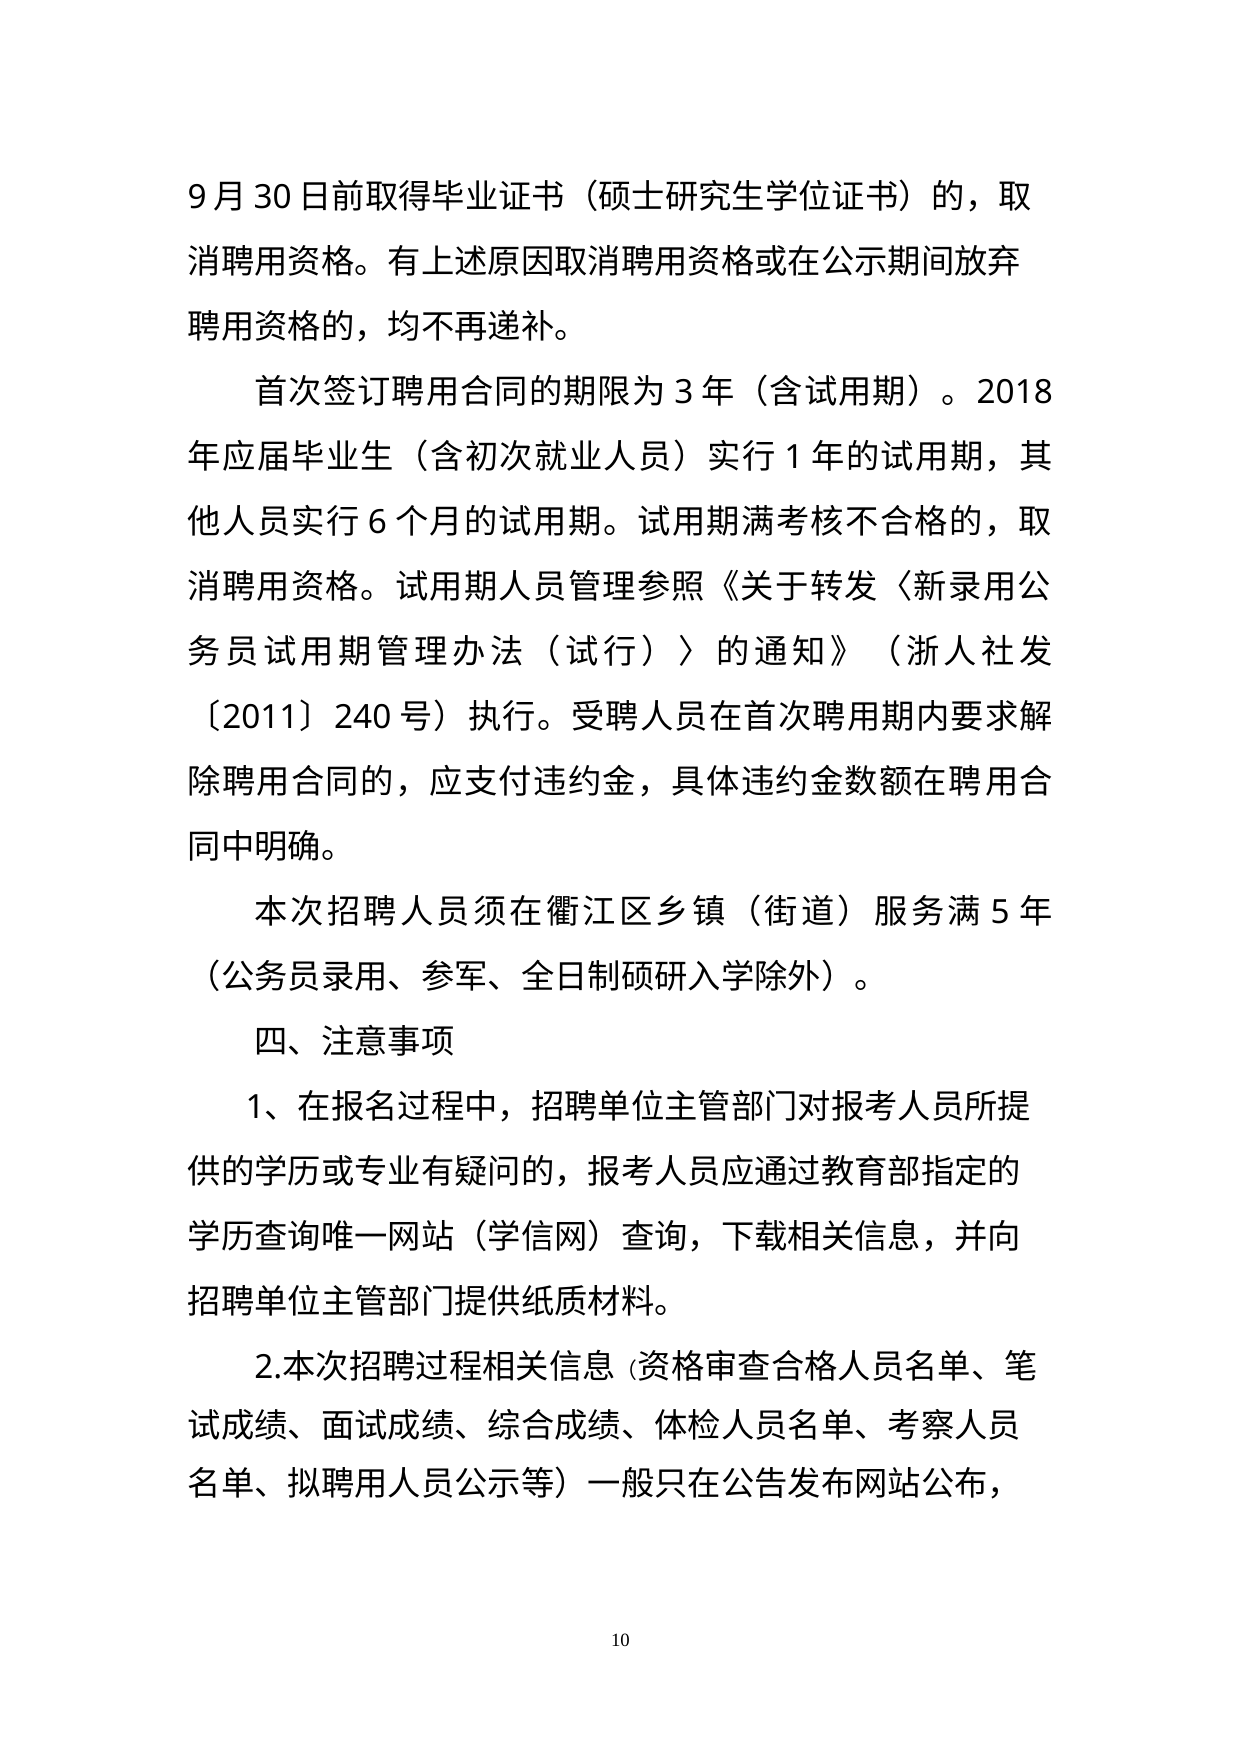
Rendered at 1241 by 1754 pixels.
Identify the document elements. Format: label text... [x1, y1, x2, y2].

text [187, 162, 1053, 357]
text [187, 1332, 1053, 1507]
text 1、在报名过程中，招聘单位主管部门对报考人员所提供的学历或专业有疑问的，报考人员应通过教育部指定的学历查询唯一网站（学信网）查询，下载相关信息，并向招聘单位主管部门提供纸质材料。 [187, 1072, 1053, 1332]
text 四、注意事项 [187, 1007, 1053, 1072]
text 本次招聘人员须在衢江区乡镇（街道）服务满5年（公务员录用、参军、全日制硕研入学除外）。 [187, 877, 1053, 1007]
text 首次签订聘用合同的期限为3年（含试用期）。2018年应届毕业生（含初次就业人员）实行1年的试用期，其他人员实行6个月的试用期。试用期满考核不合格的，取消聘用资格。试用期人员管理参照《关于转发〈新录用公务员试用期管理办法（试行）〉的通知》（浙人社发〔2011〕240号）执行。受聘人员在首次聘用期内要求解除聘用合同的，应支付违约金，具体违约金数额在聘用合同中明确。 [187, 357, 1053, 877]
